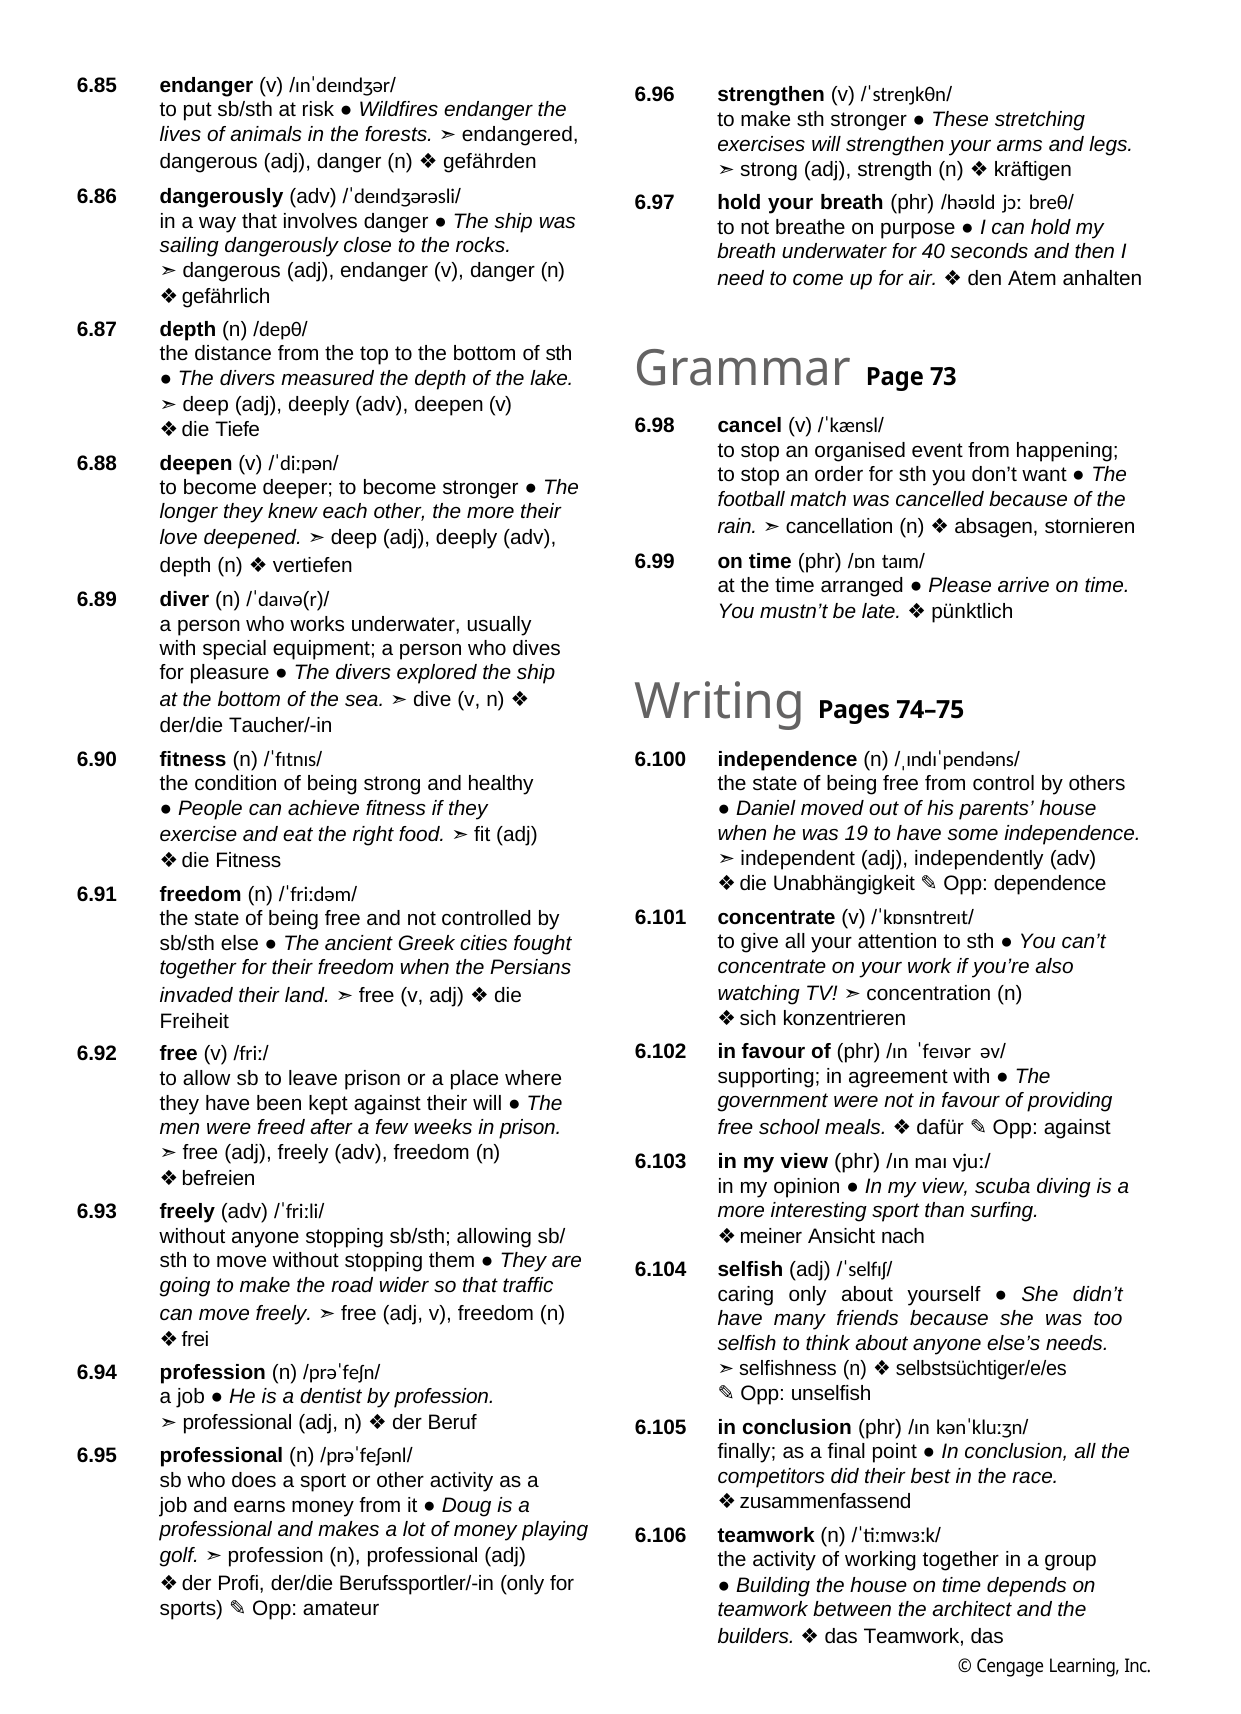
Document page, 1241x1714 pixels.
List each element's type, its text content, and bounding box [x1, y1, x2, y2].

list The divers measured the depth of the lake. [159, 367, 593, 391]
list zusammenfassend [717, 1488, 1240, 1514]
list der Profi, der/die Berufssportler/-in (only for sports) ✎ Opp: amateur [159, 1569, 574, 1622]
text Writing Pages 74–75 [634, 666, 1240, 734]
text the condition of being strong and healthy [159, 771, 593, 795]
text caring only about yourself ● She didn’t have many friends because she was too selfish to think about anyone else’s needs. [717, 1282, 1122, 1355]
list People can achieve fitness if they exercise and eat the right food. ➣ fit (adj) [159, 796, 570, 847]
list Daniel moved out of his parents’ house when he was 19 to have some independence. [717, 796, 1151, 845]
text in my opinion ● In my view, scuba diving is a more interesting sport than surfing. [717, 1173, 1154, 1222]
text professional and makes a lot of money playing golf. ➣ profession (n), professional (adj) [159, 1517, 593, 1569]
list diver (n) /ˈdaɪvə(r)/ [77, 587, 593, 612]
text in a way that involves danger ● The ship was sailing dangerously close to the rocks. [159, 209, 593, 257]
text ➣ independent (adj), independently (adv) [717, 845, 1240, 870]
text at the time arranged ● Please arrive on time. You mustn’t be late. ❖ pünktlich [717, 573, 1158, 624]
text without anyone stopping sb/sth; allowing sb/ sth to move without stopping them ● They are going to make the road wider so that traffic can move freely. ➣ free (adj, v), freedom (n) [159, 1224, 592, 1326]
text to allow sb to leave prison or a place where they have been kept against their will ● The men were freed after a few weeks in prison. [159, 1066, 562, 1139]
list befreien [159, 1164, 593, 1190]
text to put sb/sth at risk ● Wildfires endanger the lives of animals in the forests. ➣ endangered, dangerous (adj), danger (n) ❖ gefährden [159, 98, 593, 175]
list frei [159, 1327, 593, 1351]
list strengthen (v) /ˈstreŋkθn/ [634, 81, 1240, 107]
list fitness (n) /ˈfɪtnɪs/ [77, 746, 593, 771]
text to not breathe on purpose ● I can hold my breath underwater for 40 seconds and then I need to come up for air. ❖ den Atem anhalten [717, 215, 1154, 292]
list independence (n) /ˌɪndɪˈpendəns/ [634, 746, 1240, 771]
text ➣ deep (adj), deeply (adv), deepen (v) [159, 391, 593, 416]
text to become deeper; to become stronger ● The longer they knew each other, the more their love deepened. ➣ deep (adj), deeply (adv), depth (n) ❖ vertiefen [159, 476, 593, 578]
list profession (n) /prəˈfeʃn/ [77, 1359, 593, 1384]
list cancel (v) /ˈkænsl/ [634, 412, 1240, 438]
list on time (phr) /ɒn taɪm/ [634, 548, 1240, 573]
text to make sth stronger ● These stretching exercises will strengthen your arms and legs. [717, 107, 1154, 155]
text ➣ free (adj), freely (adv), freedom (n) [159, 1140, 593, 1164]
list in my view (phr) /ɪn maɪ vjuː/ [634, 1148, 1240, 1173]
list endanger (v) /ɪnˈdeɪndʒər/ [77, 72, 593, 97]
text the state of being free and not controlled by sb/sth else ● The ancient Greek cities fought together for their freedom when the Persians invaded their land. ➣ free (v, adj) ❖ die Freiheit [159, 906, 593, 1033]
text sb who does a sport or other activity as a job and earns money from it ● Doug is a [159, 1468, 559, 1517]
text the distance from the top to the bottom of sth [159, 342, 593, 366]
list sich konzentrieren [717, 1006, 1240, 1031]
text finally; as a final point ● In conclusion, all the competitors did their best in the race. [717, 1439, 1130, 1488]
list gefährlich [159, 283, 593, 308]
list in favour of (phr) /ɪn ˈfeɪvər əv/ supporting; in agreement with ● The government were not in favour of providing free school meals. ❖ dafür ✎ Opp: against [634, 1039, 1113, 1140]
list hold your breath (phr) /həʊld jɔː breθ/ [634, 189, 1240, 215]
list die Fitness [159, 847, 593, 873]
text ➣ dangerous (adj), endanger (v), danger (n) [159, 258, 593, 283]
text ➣ professional (adj, n) ❖ der Beruf [159, 1408, 593, 1434]
list free (v) /friː/ [77, 1041, 593, 1066]
list meiner Ansicht nach [717, 1223, 1240, 1248]
list die Unabhängigkeit ✎ Opp: dependence [717, 870, 1240, 896]
list professional (n) /prəˈfeʃənl/ [77, 1443, 593, 1468]
text ➣ strong (adj), strength (n) ❖ kräftigen [717, 156, 1240, 181]
list depth (n) /depθ/ [77, 316, 593, 342]
list deepen (v) /ˈdiːpən/ [77, 450, 593, 476]
text the activity of working together in a group [717, 1547, 1240, 1571]
list Building the house on time depends on teamwork between the architect and the builders. ❖ das Teamwork, das Zusammenspiel [717, 1572, 1152, 1649]
text ➣ selfishness (n) ❖ selbstsüchtiger/e/es [717, 1355, 1240, 1380]
list freely (adv) /ˈfriːli/ [77, 1198, 593, 1224]
text ✎ Opp: unselfish [717, 1380, 1240, 1406]
list die Tiefe [159, 416, 593, 442]
list freedom (n) /ˈfriːdəm/ [77, 881, 593, 906]
list teamwork (n) /ˈtiːmwɜːk/ [634, 1522, 1240, 1547]
list in conclusion (phr) /ɪn kənˈkluːʒn/ [634, 1414, 1240, 1439]
list concentrate (v) /ˈkɒnsntreɪt/ [634, 904, 1240, 929]
text to give all your attention to sth ● You can’t concentrate on your work if you’re also watching TV! ➣ concentration (n) [717, 929, 1154, 1006]
text to stop an organised event from happening; to stop an order for sth you don’t want ● The football match was cancelled because of the rain. ➣ cancellation (n) ❖ absagen, stornieren [717, 438, 1138, 540]
text the state of being free from control by others [717, 771, 1240, 795]
list selfish (adj) /ˈselfɪʃ/ [634, 1256, 1240, 1282]
text a job ● He is a dentist by profession. [159, 1384, 593, 1408]
text Grammar Page 73 [634, 332, 1240, 400]
list dangerously (adv) /ˈdeɪndʒərəsli/ [77, 183, 593, 209]
text a person who works underwater, usually with special equipment; a person who dives for pleasure ● The divers explored the ship at the bottom of the sea. ➣ dive (v, n) ❖ der/die Taucher/-in [159, 612, 573, 737]
